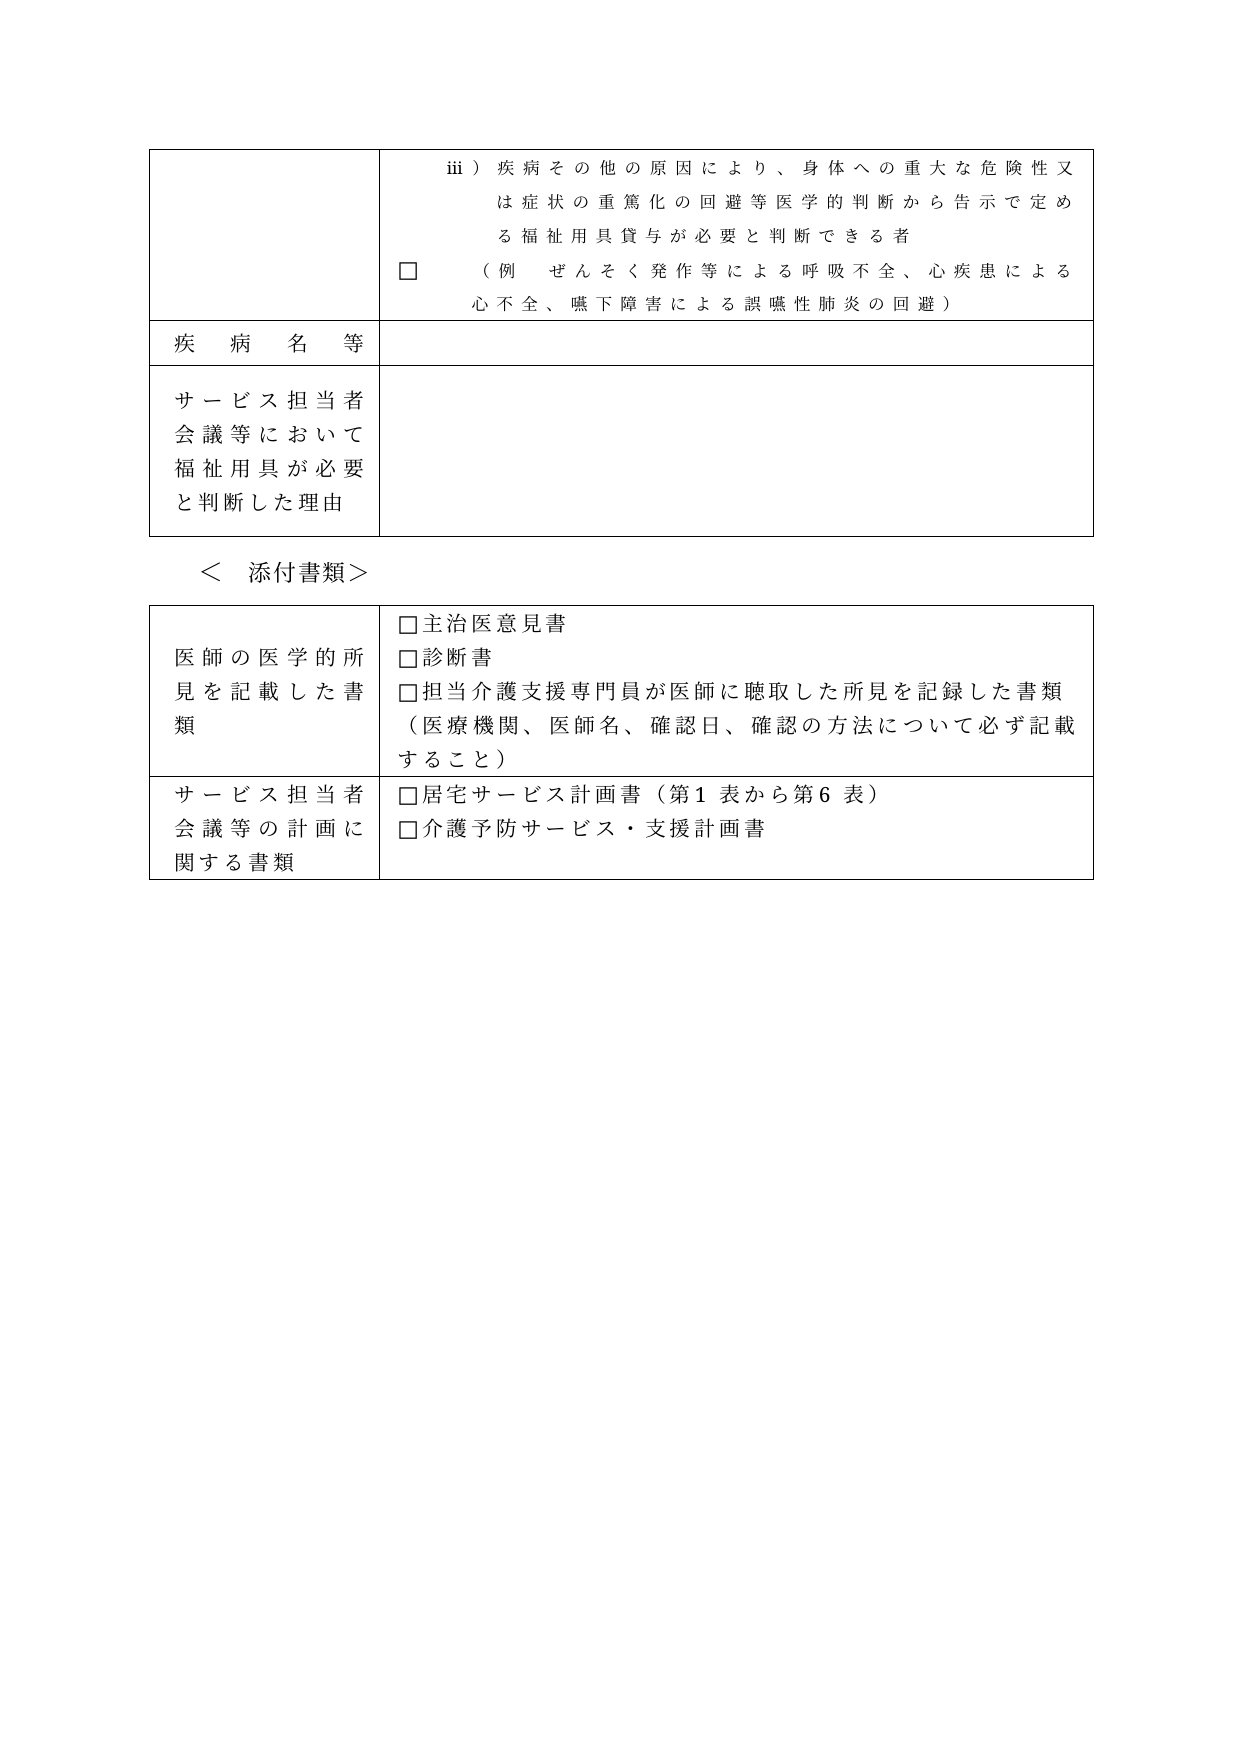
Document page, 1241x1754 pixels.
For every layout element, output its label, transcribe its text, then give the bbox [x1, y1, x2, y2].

table_cell iii）疾病その他の原因により、身体への重大な危険性又は症状の重篤化の回避等医学的判断から告示で定める福祉用具貸与が必要と判断できる者 □ （例 ぜんそく発作等による呼吸不全、心疾患による心不全、嚥下障害による誤嚥性肺炎の回避） [380, 150, 1093, 320]
table_cell □居宅サービス計画書（第1表から第6表） □介護予防サービス・支援計画書 [380, 777, 1093, 878]
table_cell 疾病名等 [150, 321, 379, 365]
text ＜添付書類＞ [149, 537, 1091, 605]
table_cell サービス担当者会議等において福祉用具が必要と判断した理由 [150, 366, 379, 536]
table_cell [380, 366, 1093, 536]
table_cell サービス担当者会議等の計画に関する書類 [150, 777, 379, 878]
table_header □主治医意見書 □診断書 □担当介護支援専門員が医師に聴取した所見を記録した書類 （医療機関、医師名、確認日、確認の方法について必ず記載すること） [380, 606, 1093, 776]
table_header 医師の医学的所見を記載した書類 [150, 606, 379, 776]
table_cell [380, 321, 1093, 365]
